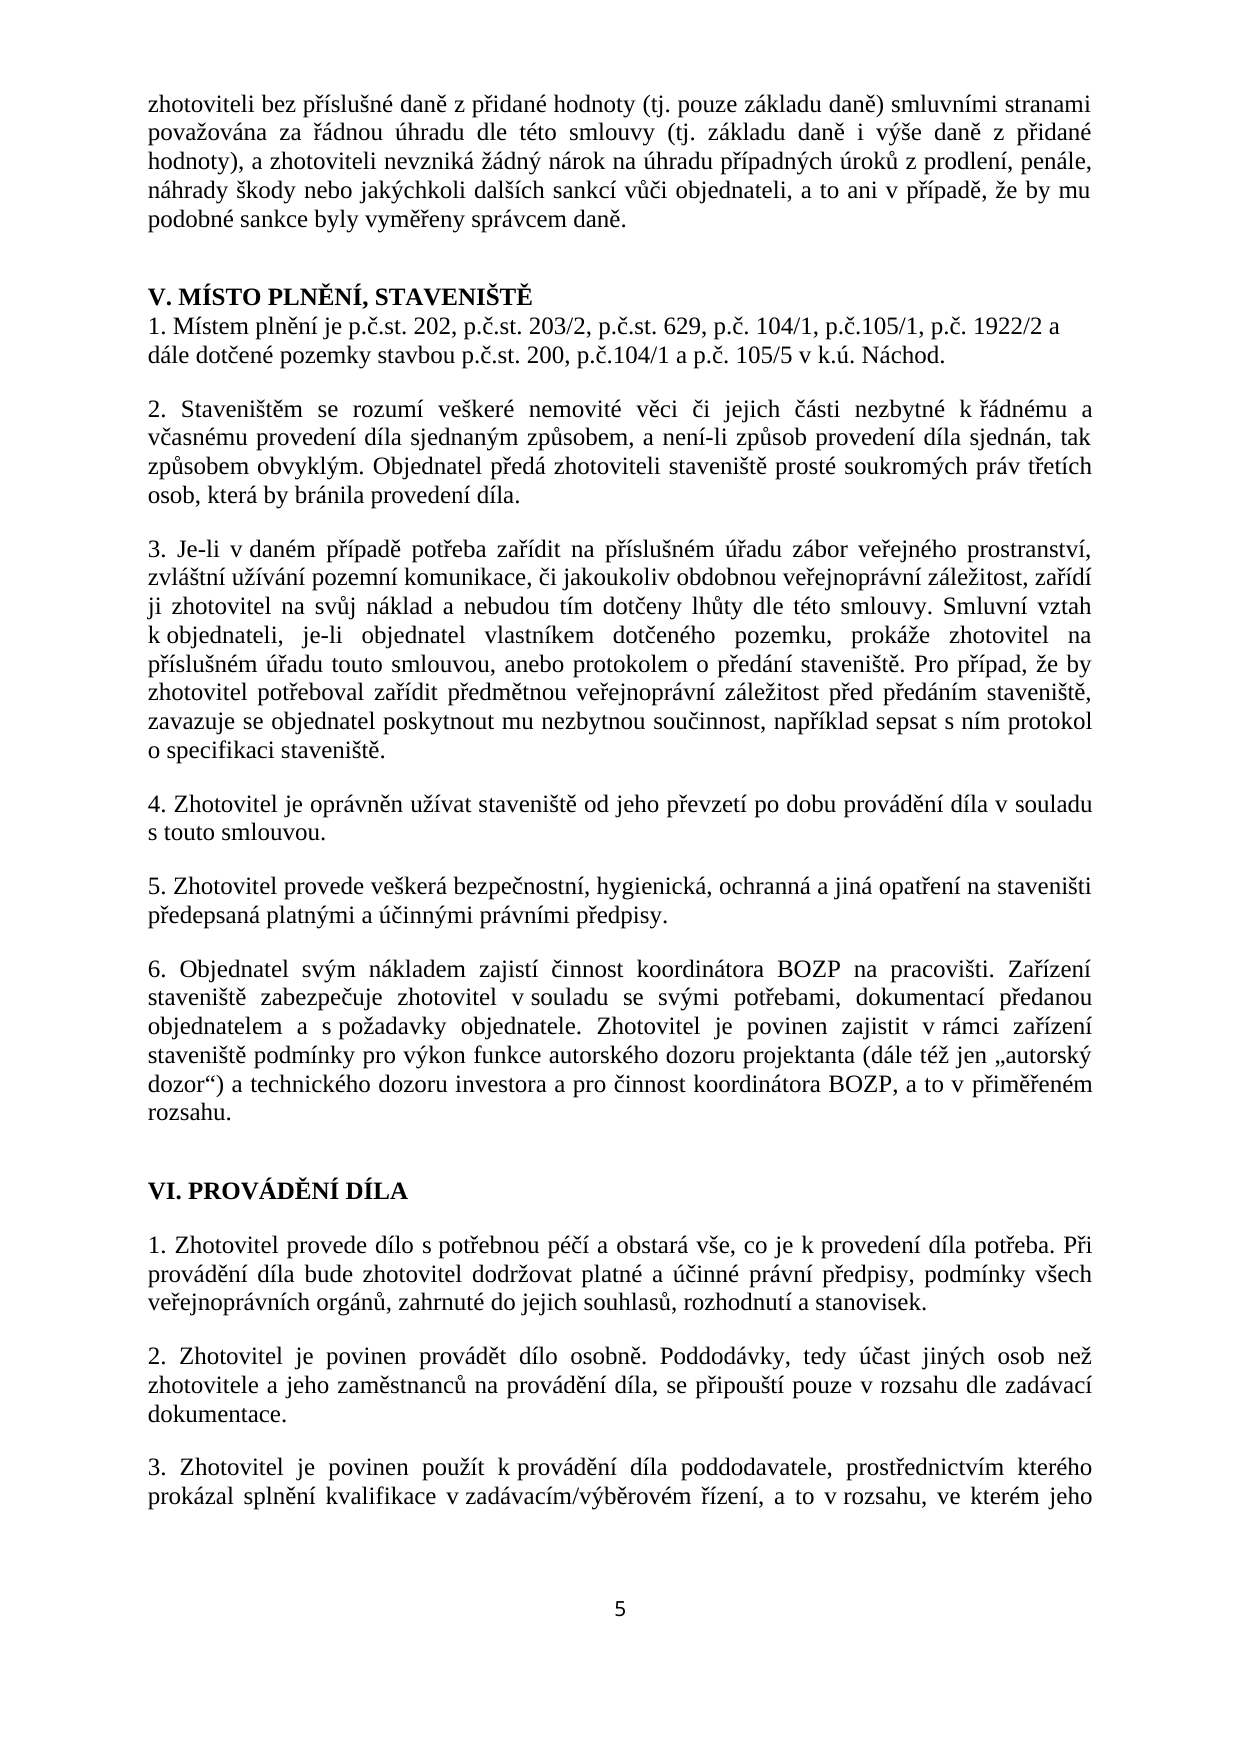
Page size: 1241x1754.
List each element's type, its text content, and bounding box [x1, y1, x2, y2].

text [148, 89, 1092, 232]
text VI. PROVÁDĚNÍ DÍLA [148, 1176, 1092, 1205]
text 4. Zhotovitel je oprávněn užívat staveniště od jeho převzetí po dobu provádění díla v souladu s touto smlouvou. [148, 789, 1092, 846]
text 1. Místem plnění je p.č.st. 202, p.č.st. 203/2, p.č.st. 629, p.č. 104/1, p.č.105/1, p.č. 1922/2 a dále dotčené pozemky stavbou p.č.st. 200, p.č.104/1 a p.č. 105/5 v k.ú. Náchod. [148, 311, 1092, 369]
text V. MÍSTO PLNĚNÍ, STAVENIŠTĚ [148, 282, 1092, 311]
text 3. Je-li v daném případě potřeba zařídit na příslušném úřadu zábor veřejného prostranství, zvláštní užívání pozemní komunikace, či jakoukoliv obdobnou veřejnoprávní záležitost, zařídí ji zhotovitel na svůj náklad a nebudou tím dotčeny lhůty dle této smlouvy. Smluvní vztah k objednateli, je-li objednatel vlastníkem dotčeného pozemku, prokáže zhotovitel na příslušném úřadu touto smlouvou, anebo protokolem o předání staveniště. Pro případ, že by zhotovitel potřeboval zařídit předmětnou veřejnoprávní záležitost před předáním staveniště, zavazuje se objednatel poskytnout mu nezbytnou součinnost, například sepsat s ním protokol o specifikaci staveniště. [148, 534, 1092, 764]
text 5. Zhotovitel provede veškerá bezpečnostní, hygienická, ochranná a jiná opatření na staveništi předepsaná platnými a účinnými právními předpisy. [148, 871, 1092, 929]
text 1. Zhotovitel provede dílo s potřebnou péčí a obstará vše, co je k provedení díla potřeba. Při provádění díla bude zhotovitel dodržovat platné a účinné právní předpisy, podmínky všech veřejnoprávních orgánů, zahrnuté do jejich souhlasů, rozhodnutí a stanovisek. [148, 1230, 1092, 1316]
text 2. Staveništěm se rozumí veškeré nemovité věci či jejich části nezbytné k řádnému a včasnému provedení díla sjednaným způsobem, a není-li způsob provedení díla sjednán, tak způsobem obvyklým. Objednatel předá zhotoviteli staveniště prosté soukromých práv třetích osob, která by bránila provedení díla. [148, 394, 1092, 509]
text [148, 1452, 1092, 1510]
text 2. Zhotovitel je povinen provádět dílo osobně. Poddodávky, tedy účast jiných osob než zhotovitele a jeho zaměstnanců na provádění díla, se připouští pouze v rozsahu dle zadávací dokumentace. [148, 1341, 1092, 1427]
text 6. Objednatel svým nákladem zajistí činnost koordinátora BOZP na pracovišti. Zařízení staveniště zabezpečuje zhotovitel v souladu se svými potřebami, dokumentací předanou objednatelem a s požadavky objednatele. Zhotovitel je povinen zajistit v rámci zařízení staveniště podmínky pro výkon funkce autorského dozoru projektanta (dále též jen „autorský dozor“) a technického dozoru investora a pro činnost koordinátora BOZP, a to v přiměřeném rozsahu. [148, 954, 1092, 1126]
